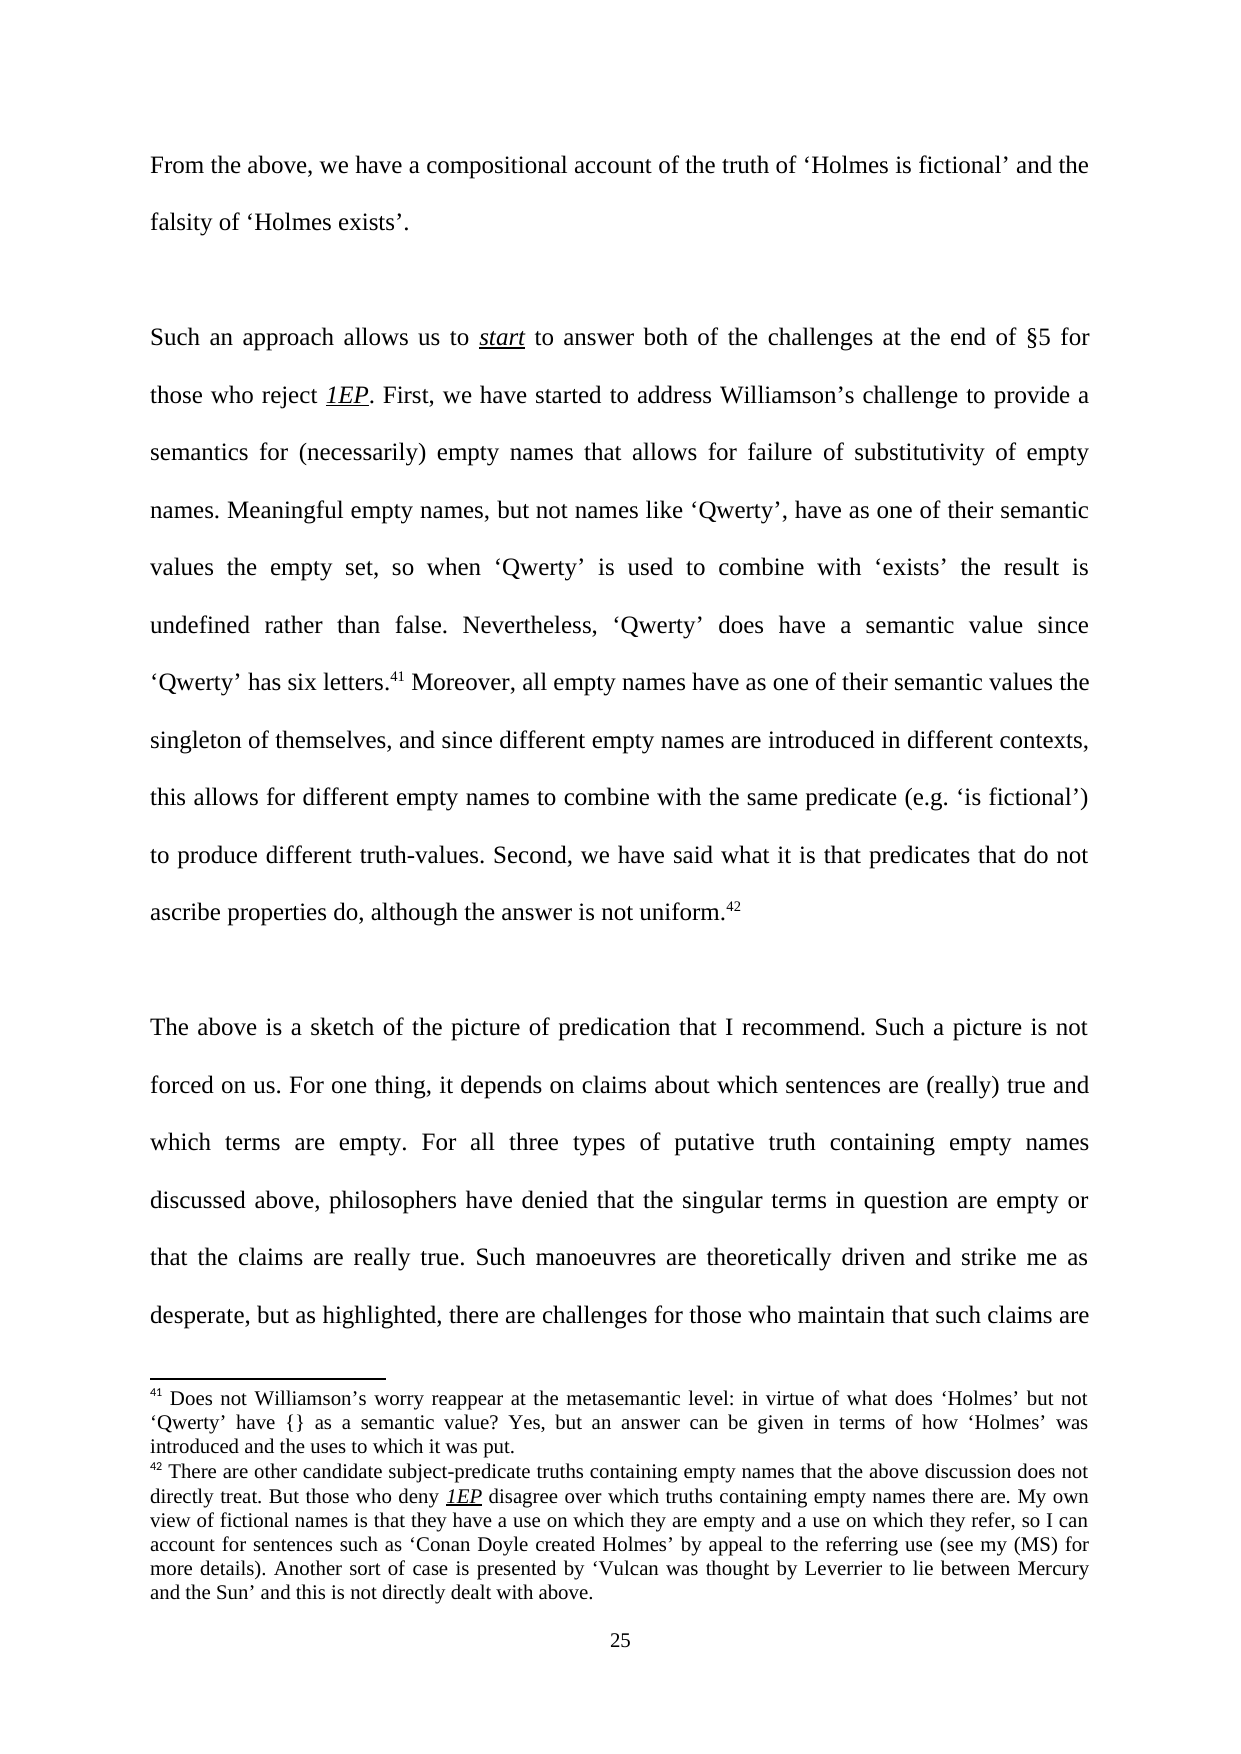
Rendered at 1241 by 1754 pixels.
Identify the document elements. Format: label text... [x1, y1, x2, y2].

text From the above, we have a compositional account of the truth of ‘Holmes is fictional’ and the falsity of ‘Holmes exists’. [150, 150, 1090, 236]
text Such an approach allows us to start to answer both of the challenges at the end of §5 for those who reject 1EP. First, we have started to address Williamson’s challenge to provide a semantics for (necessarily) empty names that allows for failure of substitutivity of empty names. Meaningful empty names, but not names like ‘Qwerty’, have as one of their semantic values the empty set, so when ‘Qwerty’ is used to combine with ‘exists’ the result is undefined rather than false. Nevertheless, ‘Qwerty’ does have a semantic value since ‘Qwerty’ has six letters. Moreover, all empty names have as one of their semantic values the singleton of themselves, and since different empty names are introduced in different contexts, this allows for different empty names to combine with the same predicate (e.g. ‘is fictional’) to produce different truth-values. Second, we have said what it is that predicates that do not ascribe properties do, although the answer is not uniform. [150, 322, 1090, 926]
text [150, 1012, 1090, 1329]
